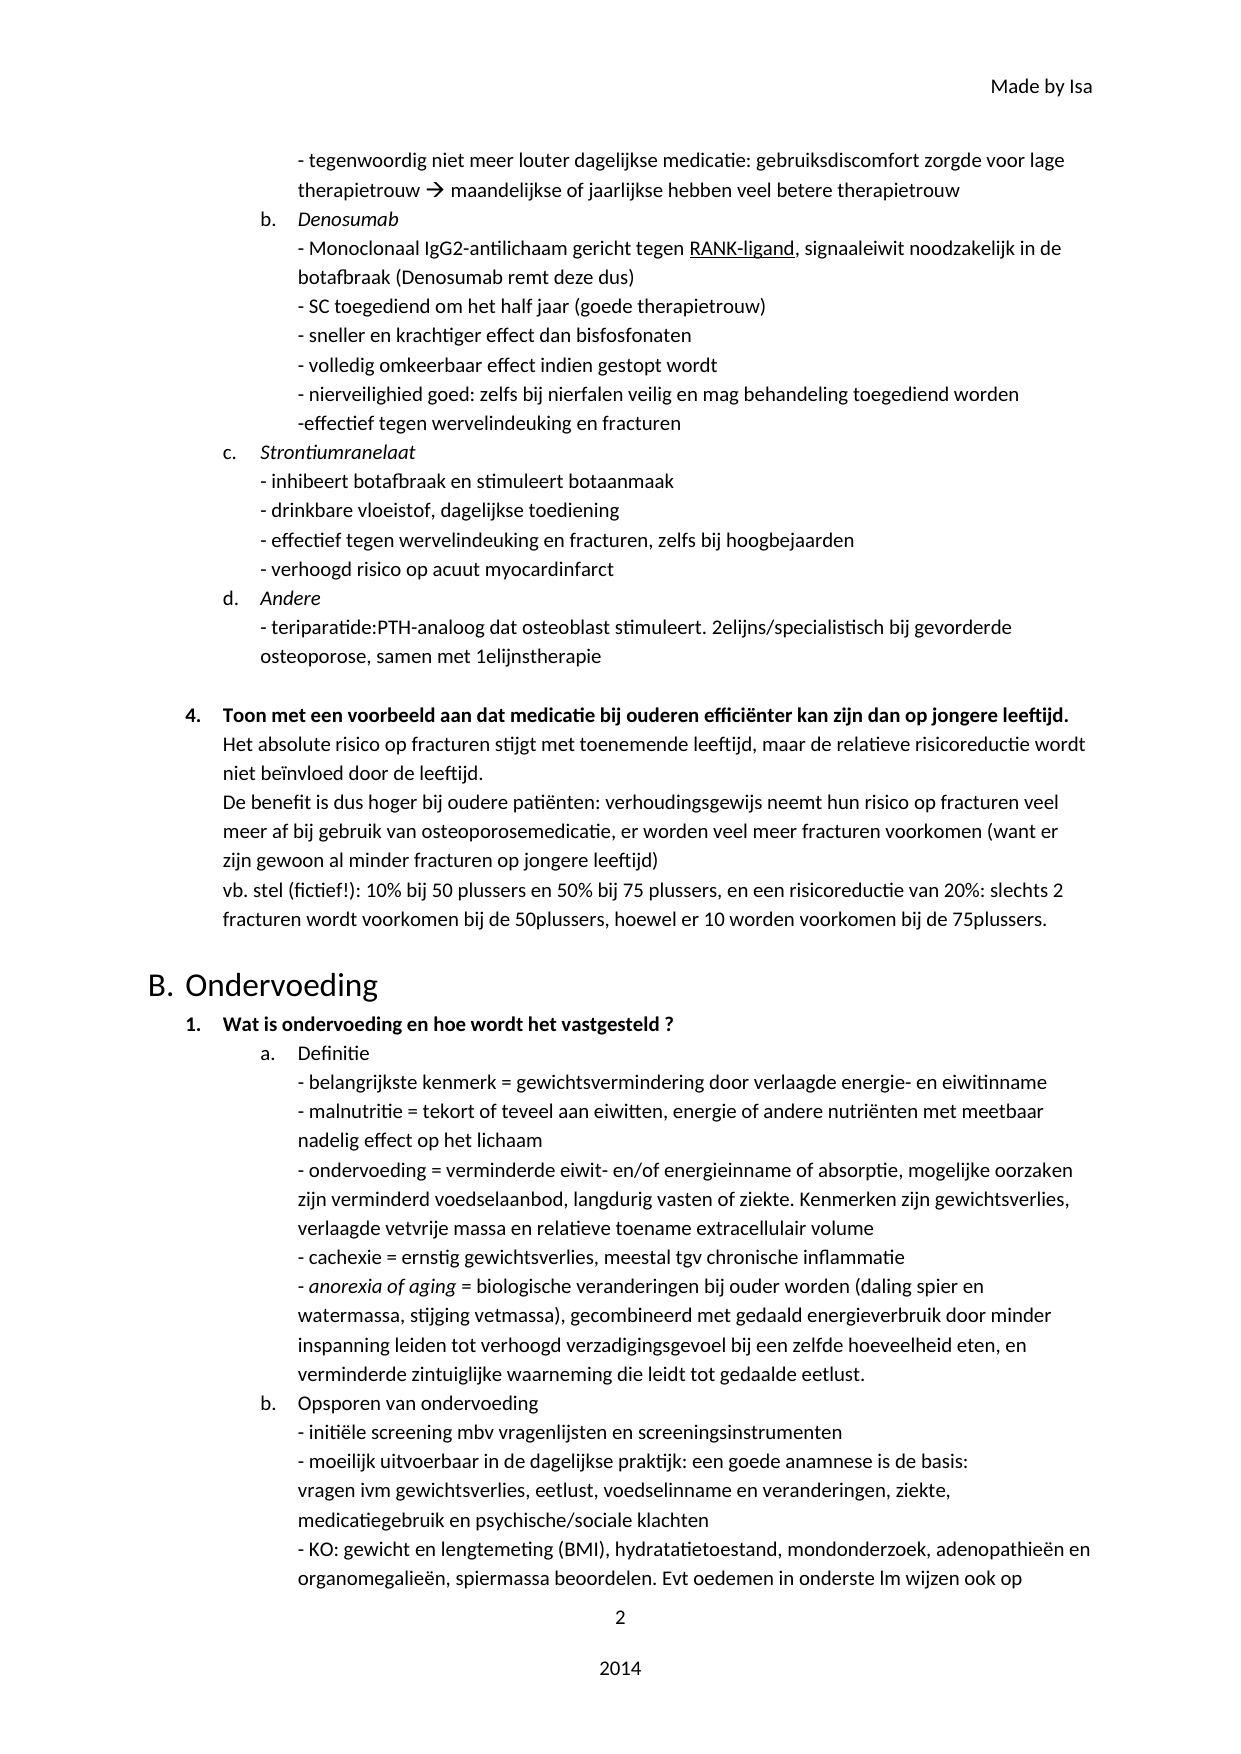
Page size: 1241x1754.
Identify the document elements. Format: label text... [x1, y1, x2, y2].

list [260, 1390, 1093, 1591]
list Toon met een voorbeeld aan dat medicatie bij ouderen efficiënter kan zijn dan op jongere leeftijd. Het absolute risico op fracturen stijgt met toenemende leeftijd, maar de relatieve risicoreductie wordt niet beïnvloed door de leeftijd. De benefit is dus hoger bij oudere patiënten: verhoudingsgewijs neemt hun risico op fracturen veel meer af bij gebruik van osteoporosemedicatie, er worden veel meer fracturen voorkomen (want er zijn gewoon al minder fracturen op jongere leeftijd) vb. stel (fictief!): 10% bij 50 plussers en 50% bij 75 plussers, en een risicoreductie van 20%: slechts 2 fracturen wordt voorkomen bij de 50plussers, hoewel er 10 worden voorkomen bij de 75plussers. [185, 702, 1093, 961]
list Denosumab - Monoclonaal IgG2-antilichaam gericht tegen RANK-ligand, signaaleiwit noodzakelijk in de botafbraak (Denosumab remt deze dus) - SC toegediend om het half jaar (goede therapietrouw) - sneller en krachtiger effect dan bisfosfonaten - volledig omkeerbaar effect indien gestopt wordt - nierveilighied goed: zelfs bij nierfalen veilig en mag behandeling toegediend worden -effectief tegen wervelindeuking en fracturen [260, 206, 1093, 436]
list Strontiumranelaat - inhibeert botafbraak en stimuleert botaanmaak - drinkbare vloeistof, dagelijkse toediening - effectief tegen wervelindeuking en fracturen, zelfs bij hoogbejaarden - verhoogd risico op acuut myocardinfarct [223, 439, 1093, 581]
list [260, 148, 1093, 202]
list Ondervoeding [148, 964, 1093, 1005]
list Andere - teriparatide:PTH-analoog dat osteoblast stimuleert. 2elijns/specialistisch bij gevorderde osteoporose, samen met 1elijnstherapie [223, 585, 1093, 698]
list Definitie - belangrijkste kenmerk = gewichtsvermindering door verlaagde energie- en eiwitinname - malnutritie = tekort of teveel aan eiwitten, energie of andere nutriënten met meetbaar nadelig effect op het lichaam - ondervoeding = verminderde eiwit- en/of energieinname of absorptie, mogelijke oorzaken zijn verminderd voedselaanbod, langdurig vasten of ziekte. Kenmerken zijn gewichtsverlies, verlaagde vetvrije massa en relatieve toename extracellulair volume - cachexie = ernstig gewichtsverlies, meestal tgv chronische inflammatie - anorexia of aging = biologische veranderingen bij ouder worden (daling spier en watermassa, stijging vetmassa), gecombineerd met gedaald energieverbruik door minder inspanning leiden tot verhoogd verzadigingsgevoel bij een zelfde hoeveelheid eten, en verminderde zintuiglijke waarneming die leidt tot gedaalde eetlust. [260, 1040, 1093, 1386]
list Wat is ondervoeding en hoe wordt het vastgesteld ? [185, 1011, 1093, 1036]
